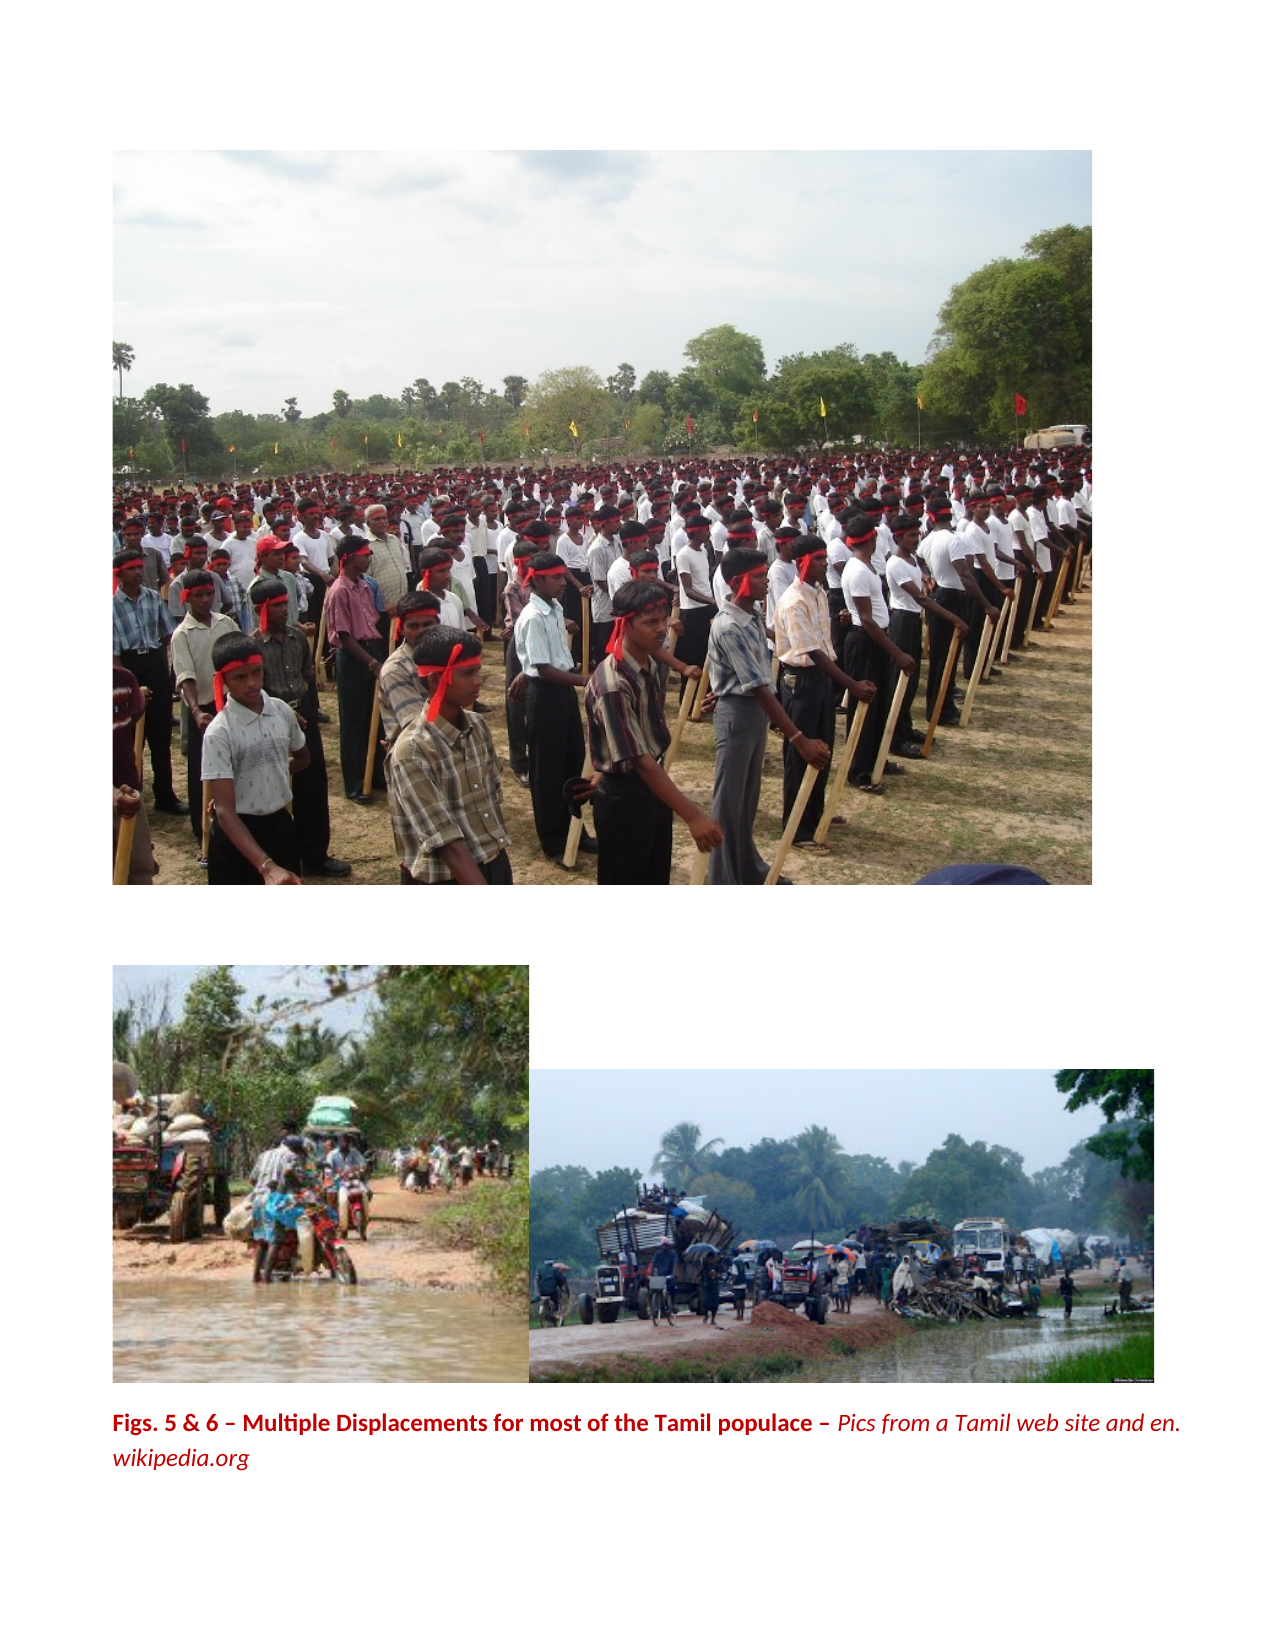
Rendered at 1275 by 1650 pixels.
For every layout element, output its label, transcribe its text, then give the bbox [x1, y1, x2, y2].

text Figs. 5 & 6 – Multiple Displacements for most of the Tamil populace – Pics from a Tamil web site and en. wikipedia.org [112, 1407, 1237, 1473]
picture [112, 965, 1155, 1383]
picture [112, 150, 1093, 885]
